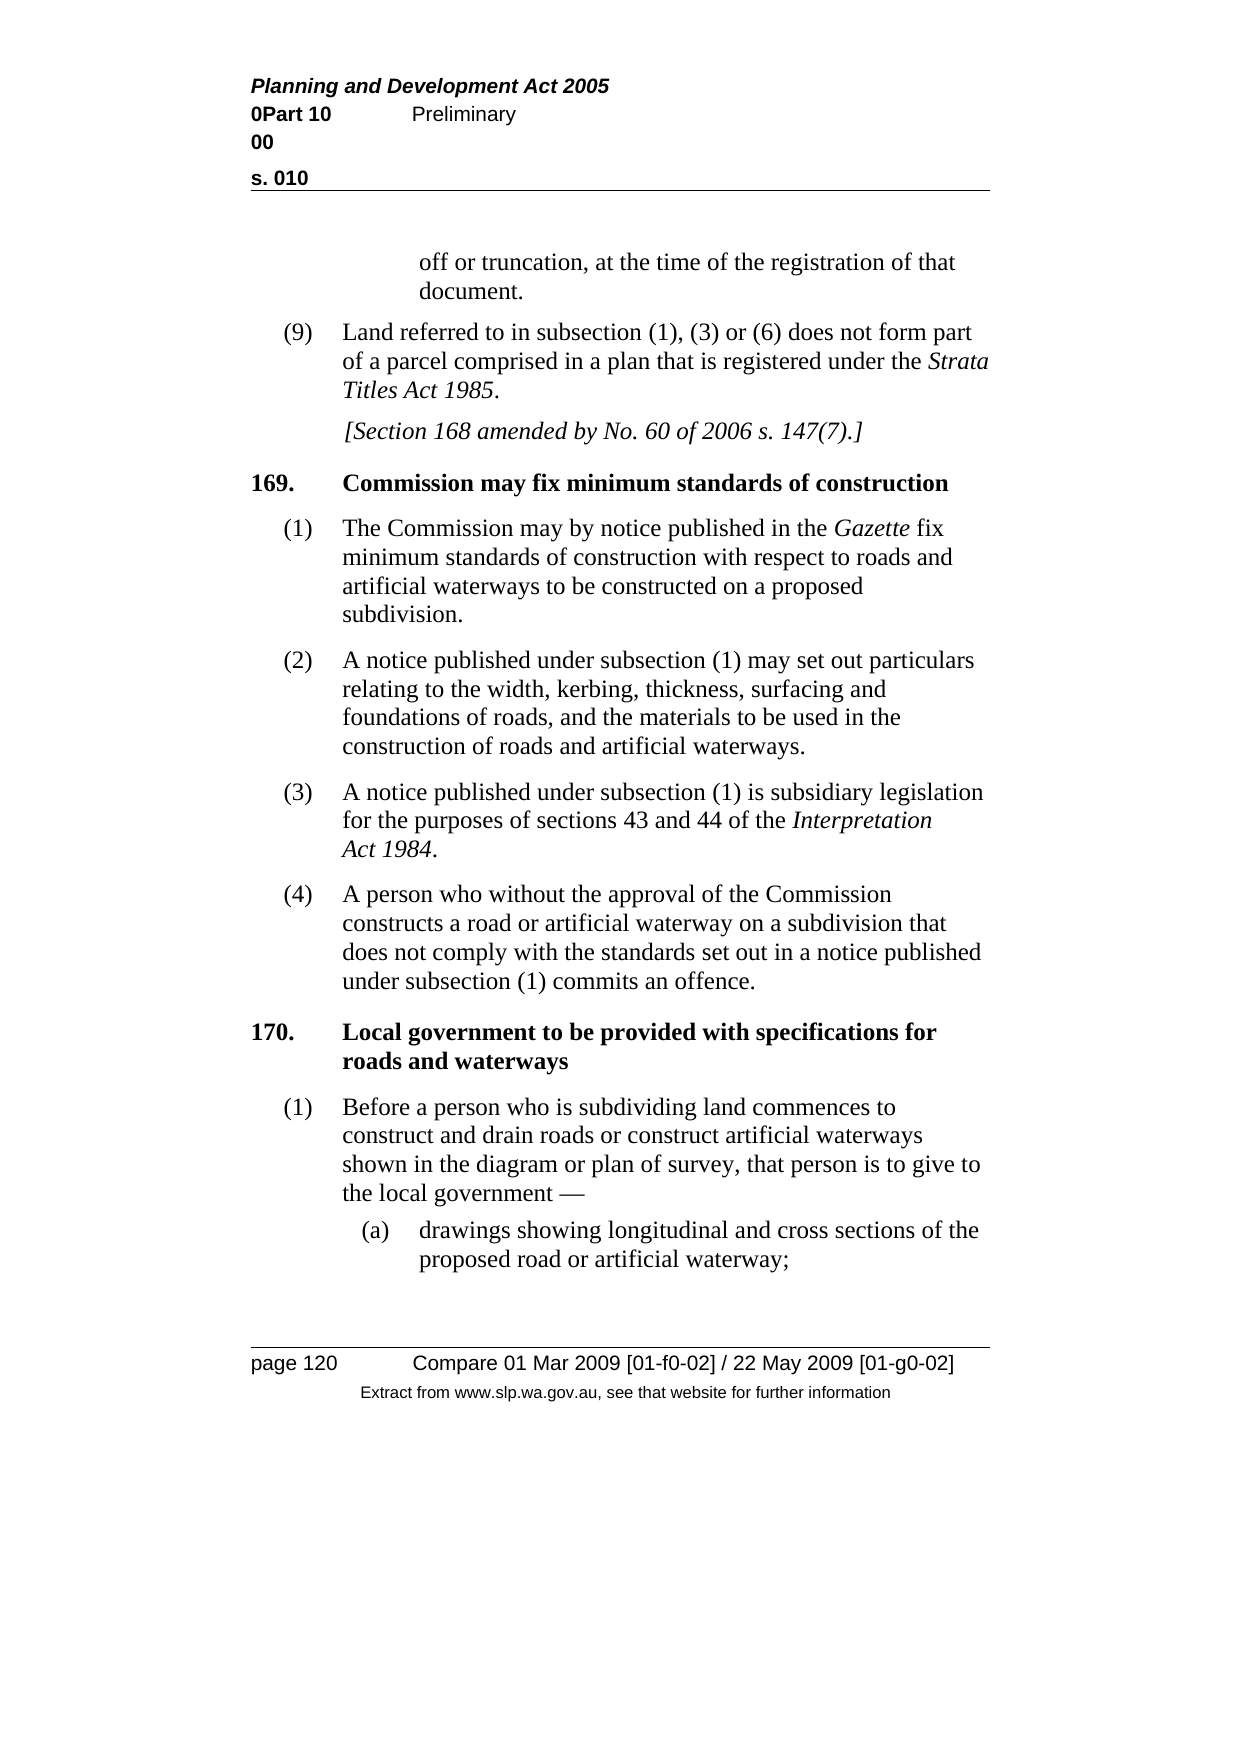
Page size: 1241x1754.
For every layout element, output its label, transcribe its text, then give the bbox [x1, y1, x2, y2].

text (1) The Commission may by notice published in the Gazette fix minimum standards of construction with respect to roads and artificial waterways to be constructed on a proposed subdivision. [251, 513, 990, 628]
subtitle 169. Commission may fix minimum standards of construction [251, 468, 990, 497]
text (3) A notice published under subsection (1) is subsidiary legislation for the purposes of sections 43 and 44 of the Interpretation Act 1984. [251, 777, 990, 863]
text (9) Land referred to in subsection (1), (3) or (6) does not form part of a parcel comprised in a plan that is registered under the Strata Titles Act 1985. [251, 317, 990, 404]
text (a) drawings showing longitudinal and cross sections of the proposed road or artificial waterway; [251, 1215, 990, 1272]
subtitle 170. Local government to be provided with specifications for roads and waterways [251, 1017, 990, 1075]
text [Section 168 amended by No. 60 of 2006 s. 147(7).] [251, 416, 990, 445]
text (2) A notice published under subsection (1) may set out particulars relating to the width, kerbing, thickness, surfacing and foundations of roads, and the materials to be used in the construction of roads and artificial waterways. [251, 645, 990, 760]
text (1) Before a person who is subdividing land commences to construct and drain roads or construct artificial waterways shown in the diagram or plan of survey, that person is to give to the local government — [251, 1092, 990, 1207]
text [251, 247, 990, 305]
text (4) A person who without the approval of the Commission constructs a road or artificial waterway on a subdivision that does not comply with the standards set out in a notice published under subsection (1) commits an offence. [251, 879, 990, 994]
